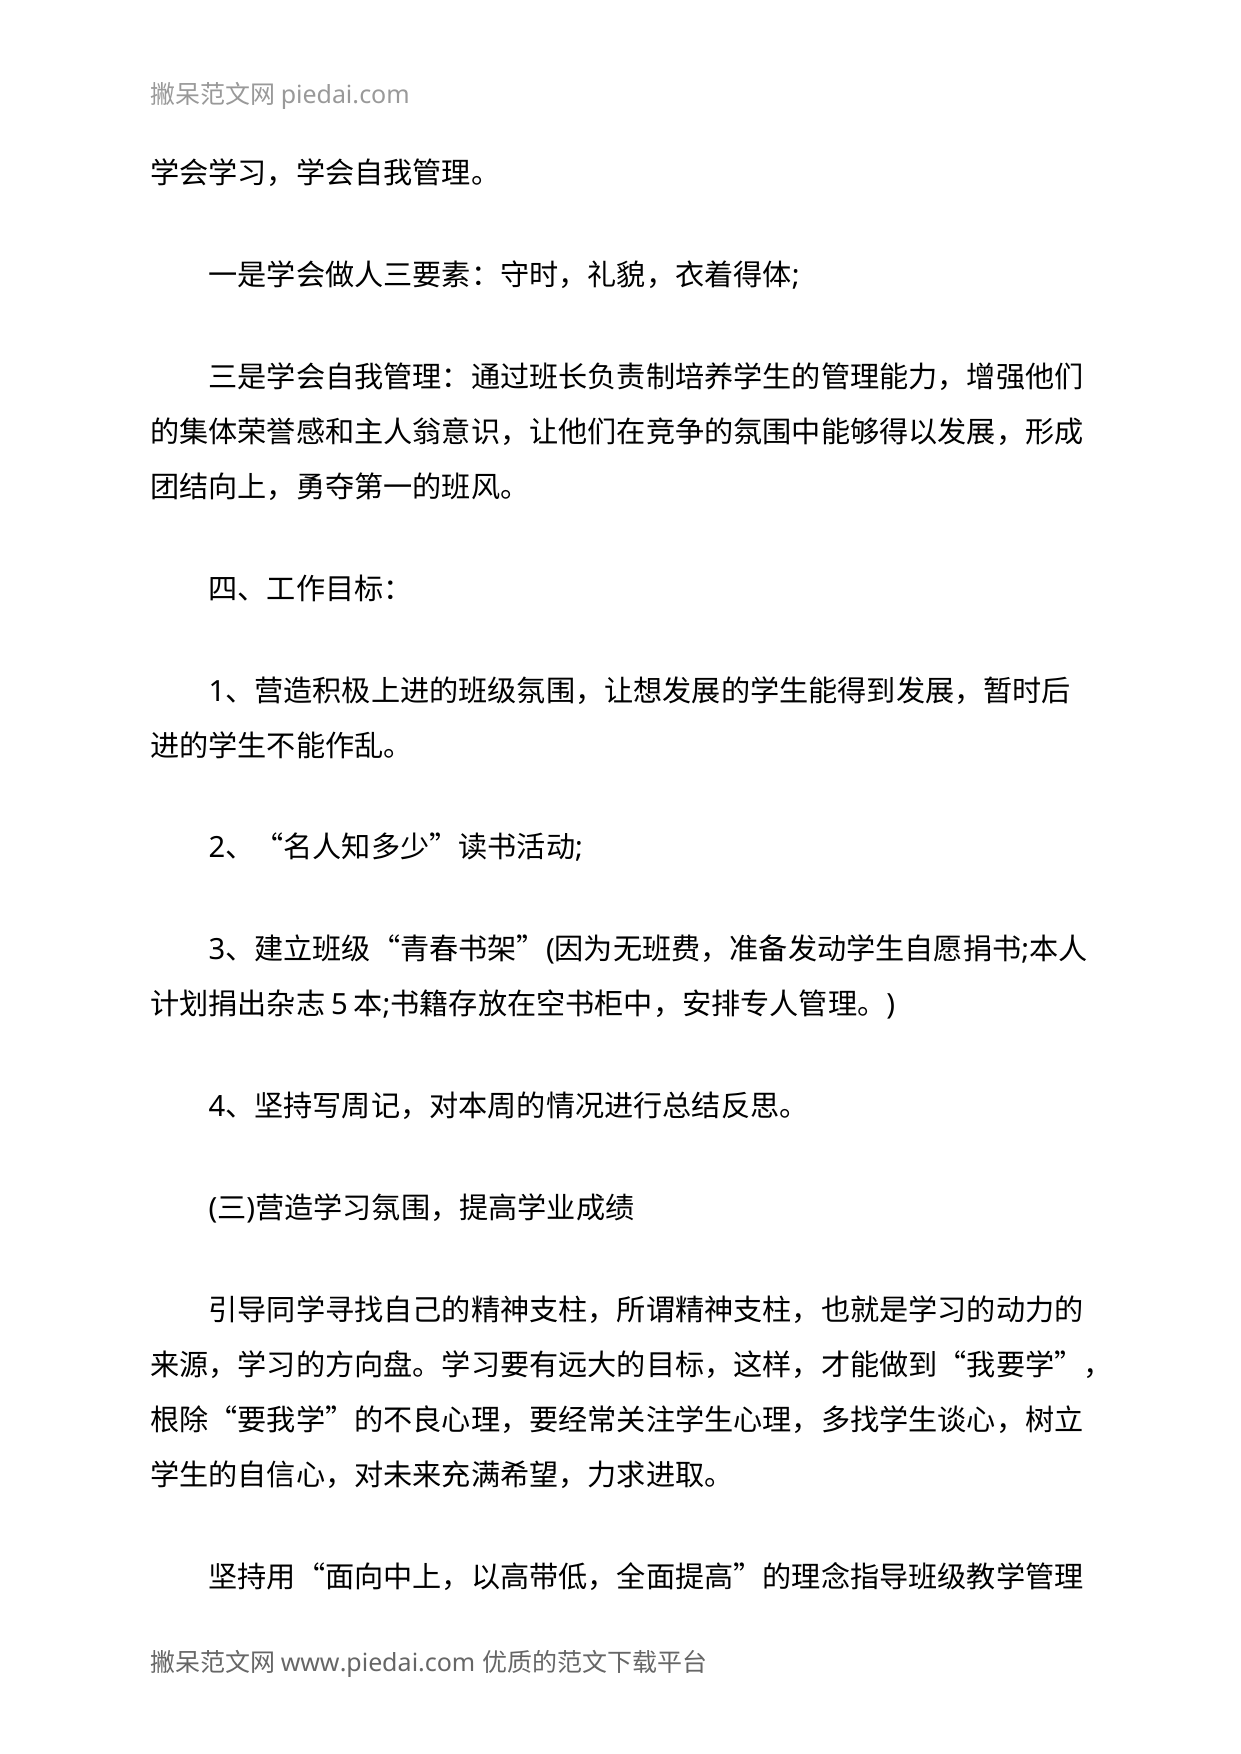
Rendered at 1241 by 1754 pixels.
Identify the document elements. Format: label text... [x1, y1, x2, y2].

text 引导同学寻找自己的精神支柱，所谓精神支柱，也就是学习的动力的来源，学习的方向盘。学习要有远大的目标，这样，才能做到“我要学”，根除“要我学”的不良心理，要经常关注学生心理，多找学生谈心，树立学生的自信心，对未来充满希望，力求进取。 [150, 1287, 1090, 1494]
text 4、坚持写周记，对本周的情况进行总结反思。 [150, 1083, 1090, 1125]
text 2、“名人知多少”读书活动; [150, 824, 1090, 866]
text (三)营造学习氛围，提高学业成绩 [150, 1185, 1090, 1227]
text 四、工作目标： [150, 565, 1090, 608]
text 3、建立班级“青春书架”(因为无班费，准备发动学生自愿捐书;本人计划捐出杂志5本;书籍存放在空书柜中，安排专人管理。) [150, 926, 1090, 1023]
text 一是学会做人三要素：守时，礼貌，衣着得体; [150, 252, 1090, 294]
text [150, 1553, 1090, 1596]
text 三是学会自我管理：通过班长负责制培养学生的管理能力，增强他们的集体荣誉感和主人翁意识，让他们在竞争的氛围中能够得以发展，形成团结向上，勇夺第一的班风。 [150, 354, 1090, 506]
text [150, 150, 1090, 192]
text 1、营造积极上进的班级氛围，让想发展的学生能得到发展，暂时后进的学生不能作乱。 [150, 667, 1090, 764]
